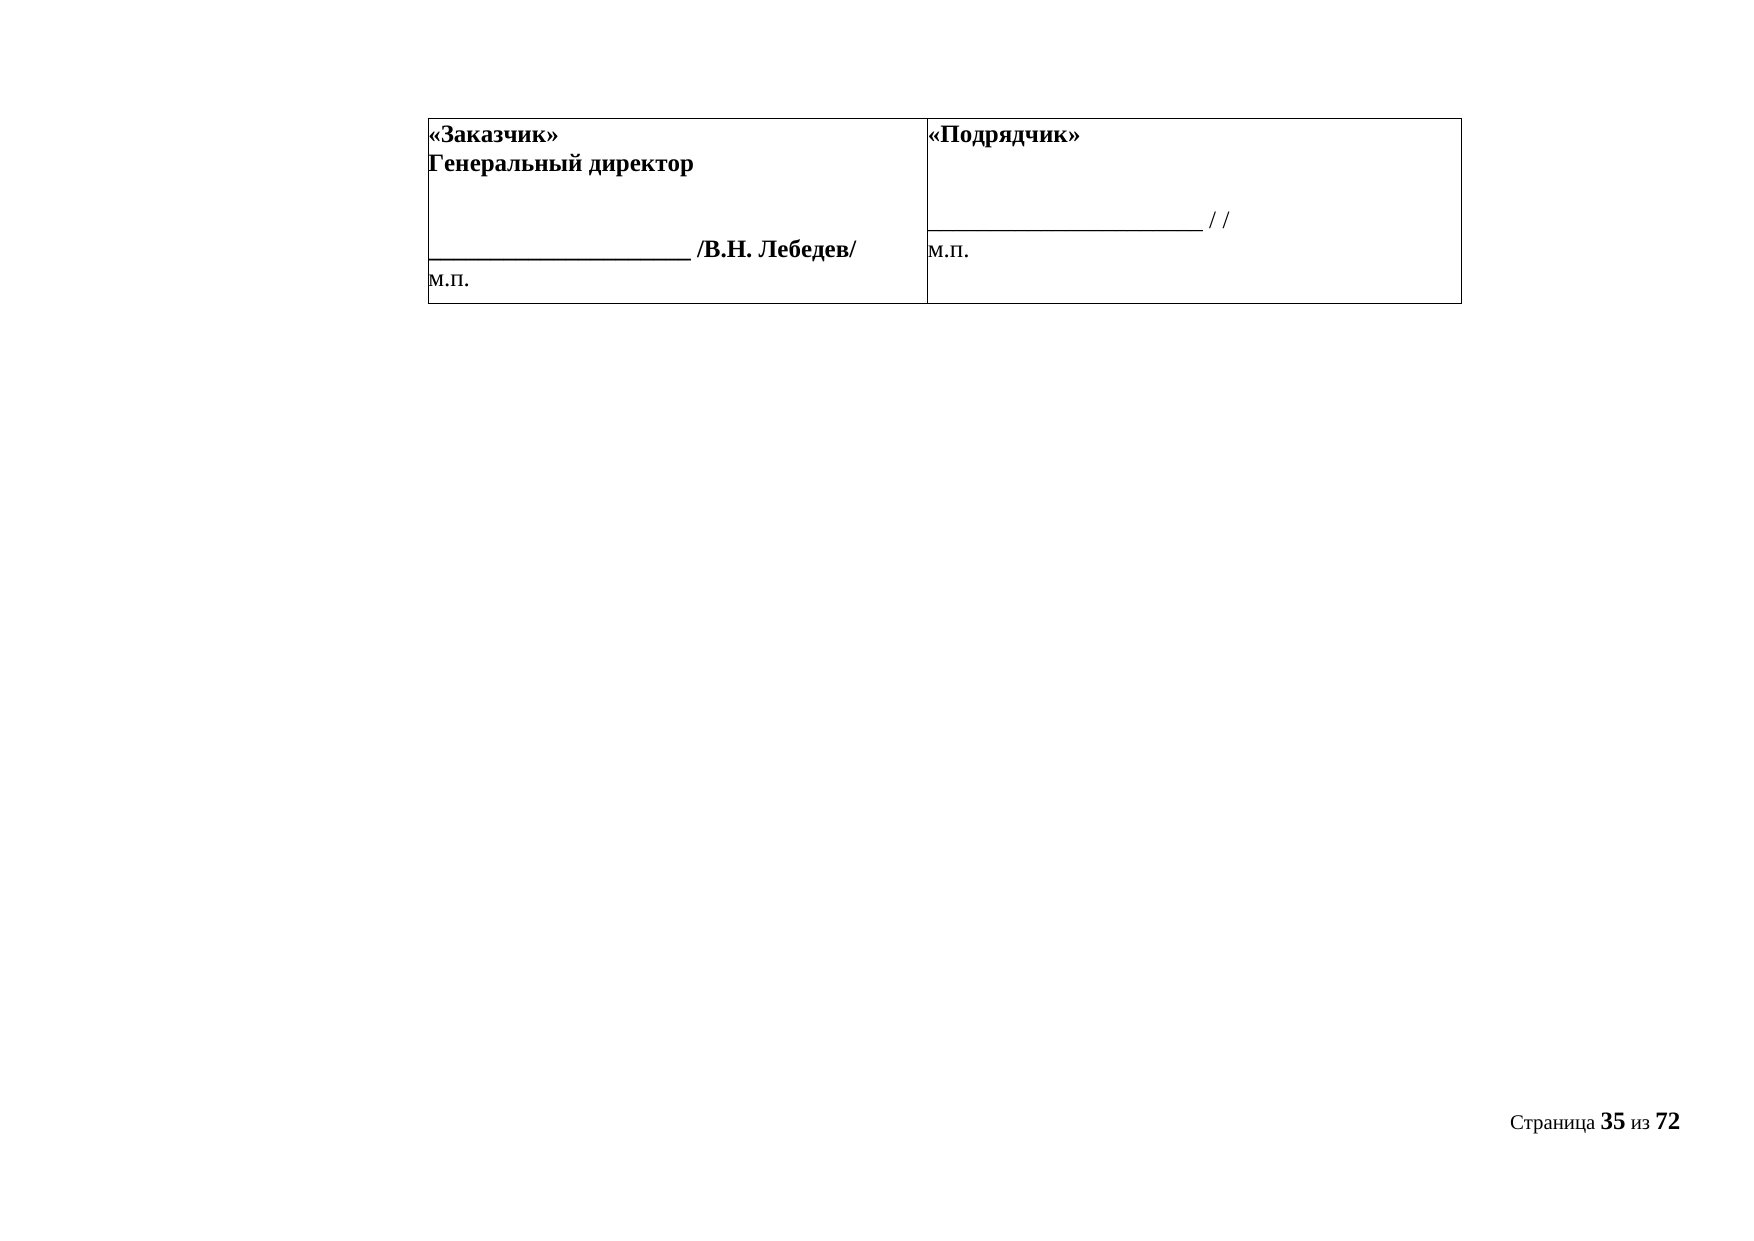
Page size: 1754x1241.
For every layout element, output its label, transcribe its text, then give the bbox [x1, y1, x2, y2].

table_cell «Заказчик» Генеральный директор _____________________ /В.Н. Лебедев/ м.п. [429, 119, 927, 303]
table_cell «Подрядчик» ______________________ / / м.п. [928, 119, 1461, 303]
